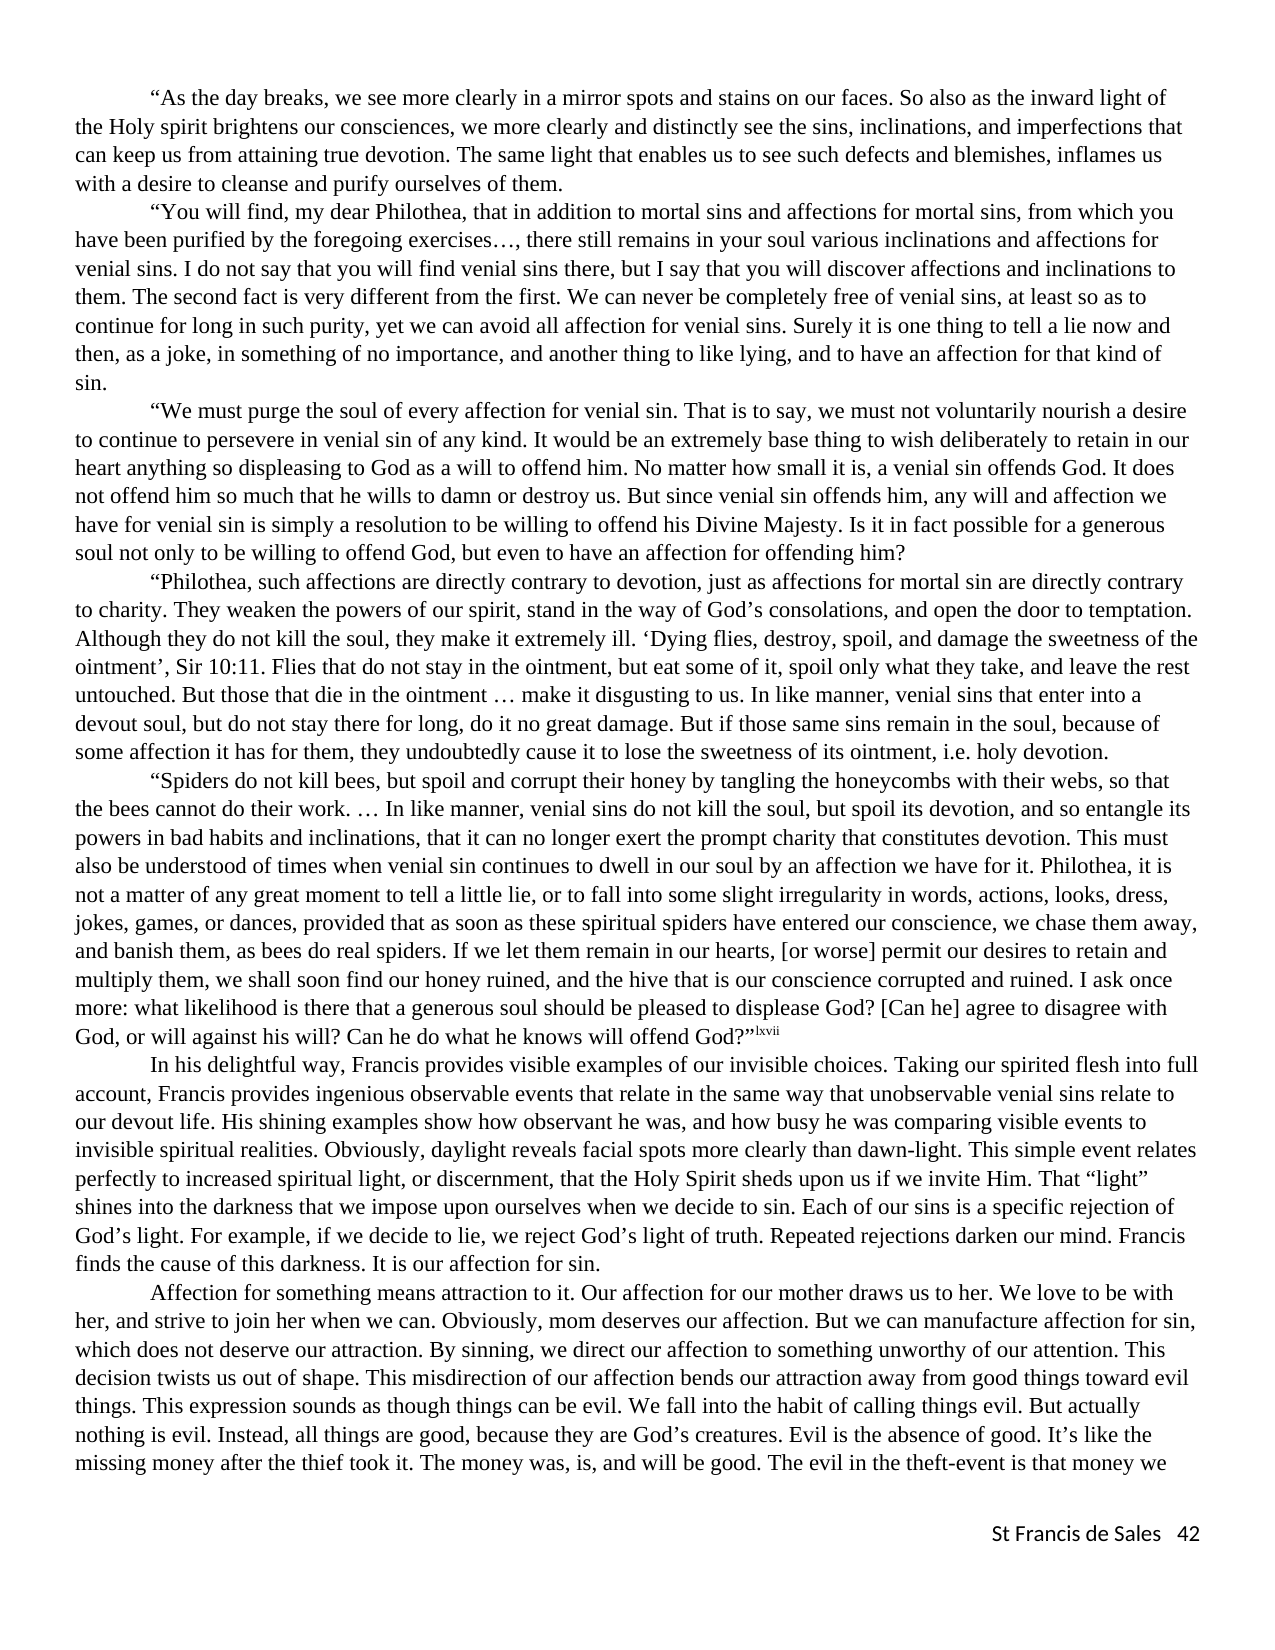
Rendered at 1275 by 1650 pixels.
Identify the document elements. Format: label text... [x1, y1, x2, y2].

text “As the day breaks, we see more clearly in a mirror spots and stains on our faces. So also as the inward light of the Holy spirit brightens our consciences, we more clearly and distinctly see the sins, inclinations, and imperfections that can keep us from attaining true devotion. The same light that enables us to see such defects and blemishes, inflames us with a desire to cleanse and purify ourselves of them. [75, 84, 1200, 196]
text “Philothea, such affections are directly contrary to devotion, just as affections for mortal sin are directly contrary to charity. They weaken the powers of our spirit, stand in the way of God’s consolations, and open the door to temptation. Although they do not kill the soul, they make it extremely ill. ‘Dying flies, destroy, spoil, and damage the sweetness of the ointment’, Sir 10:11. Flies that do not stay in the ointment, but eat some of it, spoil only what they take, and leave the rest untouched. But those that die in the ointment … make it disgusting to us. In like manner, venial sins that enter into a devout soul, but do not stay there for long, do it no great damage. But if those same sins remain in the soul, because of some affection it has for them, they undoubtedly cause it to lose the sweetness of its ointment, i.e. holy devotion. [75, 568, 1200, 765]
text In his delightful way, Francis provides visible examples of our invisible choices. Taking our spirited flesh into full account, Francis provides ingenious observable events that relate in the same way that unobservable venial sins relate to our devout life. His shining examples show how observant he was, and how busy he was comparing visible events to invisible spiritual realities. Obviously, daylight reveals facial spots more clearly than dawn-light. This simple event relates perfectly to increased spiritual light, or discernment, that the Holy Spirit sheds upon us if we invite Him. That “light” shines into the darkness that we impose upon ourselves when we decide to sin. Each of our sins is a specific rejection of God’s light. For example, if we decide to lie, we reject God’s light of truth. Repeated rejections darken our mind. Francis finds the cause of this darkness. It is our affection for sin. [75, 1051, 1200, 1277]
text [75, 1279, 1200, 1476]
text “We must purge the soul of every affection for venial sin. That is to say, we must not voluntarily nourish a desire to continue to persevere in venial sin of any kind. It would be an extremely base thing to wish deliberately to retain in our heart anything so displeasing to God as a will to offend him. No matter how small it is, a venial sin offends God. It does not offend him so much that he wills to damn or destroy us. But since venial sin offends him, any will and affection we have for venial sin is simply a resolution to be willing to offend his Divine Majesty. Is it in fact possible for a generous soul not only to be willing to offend God, but even to have an affection for offending him? [75, 397, 1200, 566]
text “You will find, my dear Philothea, that in addition to mortal sins and affections for mortal sins, from which you have been purified by the foregoing exercises…, there still remains in your soul various inclinations and affections for venial sins. I do not say that you will find venial sins there, but I say that you will discover affections and inclinations to them. The second fact is very different from the first. We can never be completely free of venial sins, at least so as to continue for long in such purity, yet we can avoid all affection for venial sins. Surely it is one thing to tell a lie now and then, as a joke, in something of no importance, and another thing to like lying, and to have an affection for that kind of sin. [75, 198, 1200, 395]
text “Spiders do not kill bees, but spoil and corrupt their honey by tangling the honeycombs with their webs, so that the bees cannot do their work. … In like manner, venial sins do not kill the soul, but spoil its devotion, and so entangle its powers in bad habits and inclinations, that it can no longer exert the prompt charity that constitutes devotion. This must also be understood of times when venial sin continues to dwell in our soul by an affection we have for it. Philothea, it is not a matter of any great moment to tell a little lie, or to fall into some slight irregularity in words, actions, looks, dress, jokes, games, or dances, provided that as soon as these spiritual spiders have entered our conscience, we chase them away, and banish them, as bees do real spiders. If we let them remain in our hearts, [or worse] permit our desires to retain and multiply them, we shall soon find our honey ruined, and the hive that is our conscience corrupted and ruined. I ask once more: what likelihood is there that a generous soul should be pleased to displease God? [Can he] agree to disagree with God, or will against his will? Can he do what he knows will offend God?” [75, 767, 1200, 1049]
